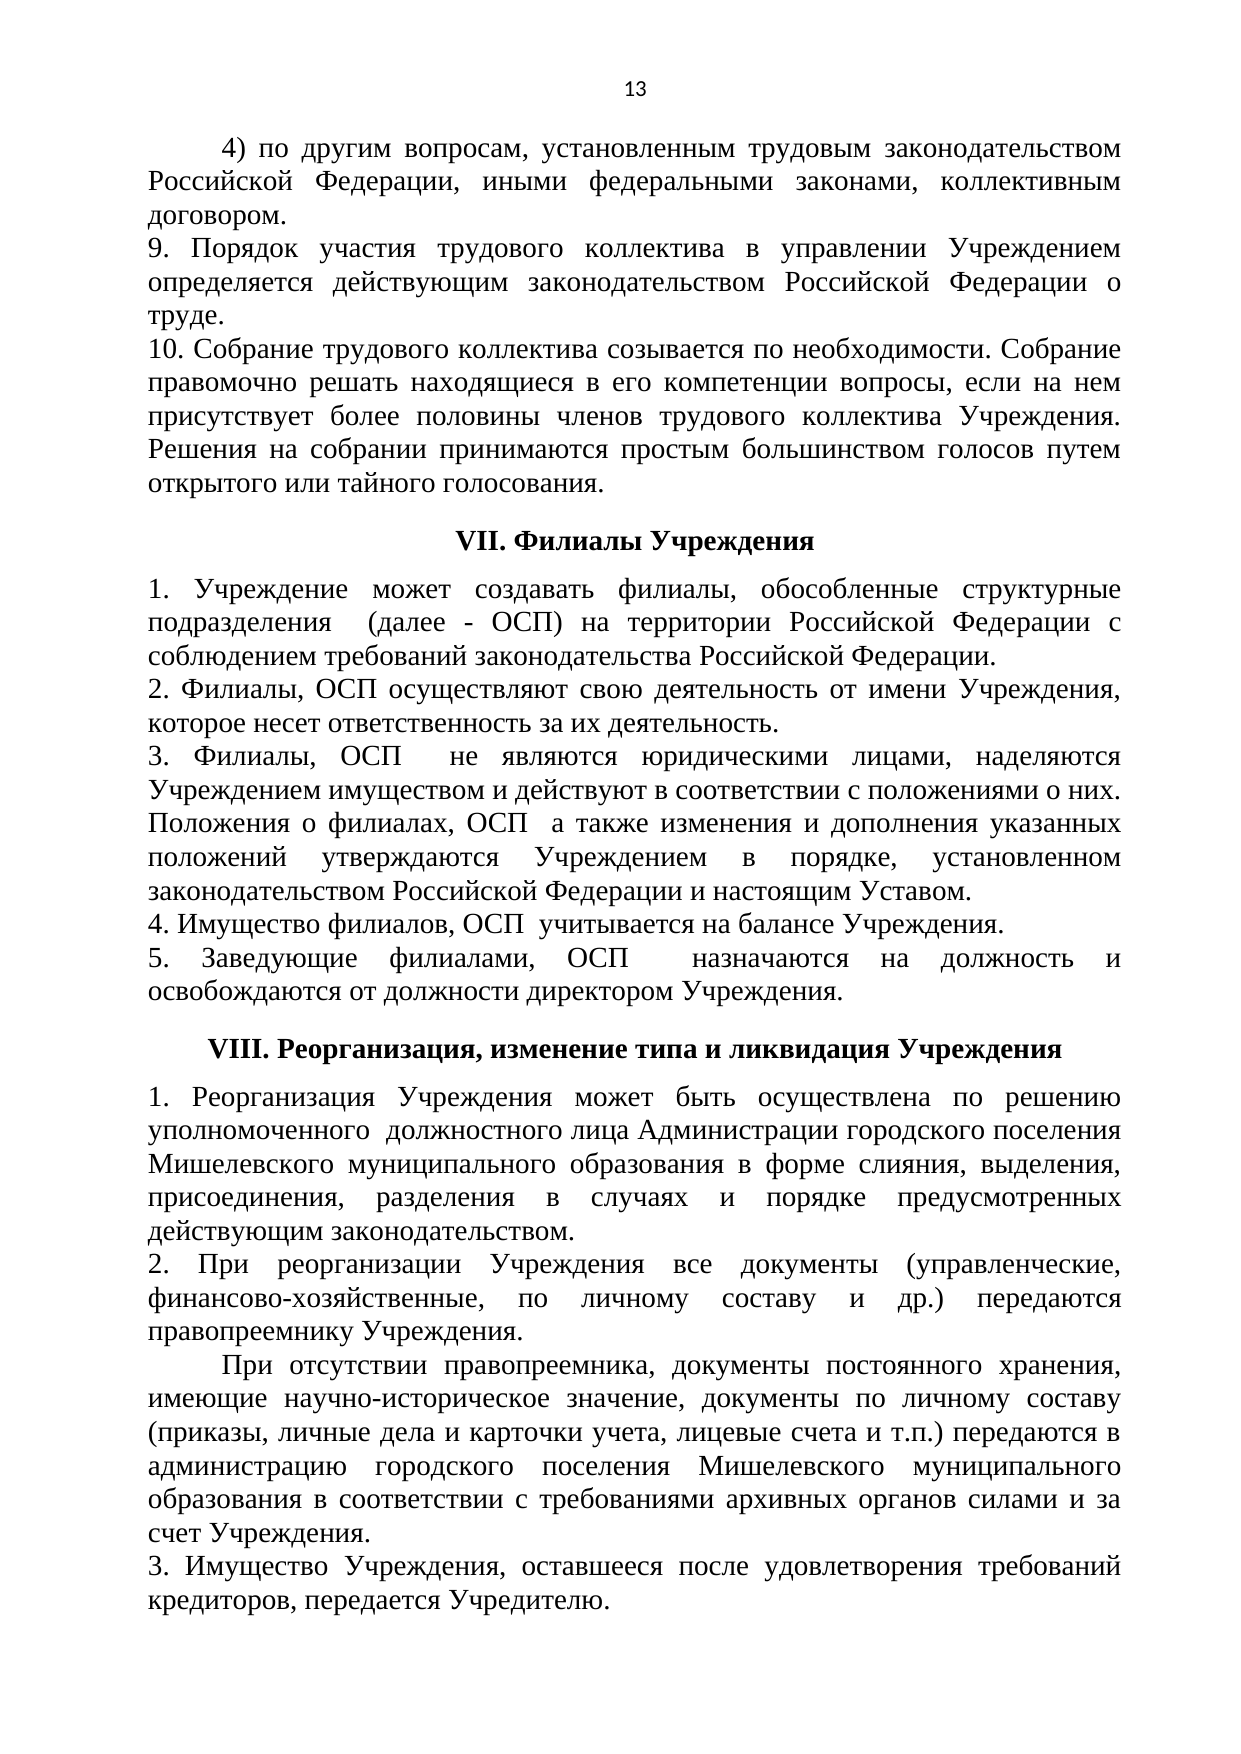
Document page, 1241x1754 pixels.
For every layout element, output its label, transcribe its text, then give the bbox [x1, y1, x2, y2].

text 4) по другим вопросам, установленным трудовым законодательством Российской Федерации, иными федеральными законами, коллективным договором. [148, 130, 1122, 230]
text 1. Учреждение может создавать филиалы, обособленные структурные подразделения (далее - ОСП) на территории Российской Федерации с соблюдением требований законодательства Российской Федерации. [148, 571, 1122, 671]
text 1. Реорганизация Учреждения может быть осуществлена по решению уполномоченного должностного лица Администрации городского поселения Мишелевского муниципального образования в форме слияния, выделения, присоединения, разделения в случаях и порядке предусмотренных действующим законодательством. [148, 1079, 1122, 1246]
text 3. Имущество Учреждения, оставшееся после удовлетворения требований кредиторов, передается Учредителю. [148, 1548, 1122, 1615]
text При отсутствии правопреемника, документы постоянного хранения, имеющие научно-историческое значение, документы по личному составу (приказы, личные дела и карточки учета, лицевые счета и т.п.) передаются в администрацию городского поселения Мишелевского муниципального образования в соответствии с требованиями архивных органов силами и за счет Учреждения. [148, 1347, 1122, 1548]
text 9. Порядок участия трудового коллектива в управлении Учреждением определяется действующим законодательством Российской Федерации о труде. [148, 230, 1122, 331]
text 3. Филиалы, ОСП не являются юридическими лицами, наделяются Учреждением имуществом и действуют в соответствии с положениями о них. Положения о филиалах, ОСП а также изменения и дополнения указанных положений утверждаются Учреждением в порядке, установленном законодательством Российской Федерации и настоящим Уставом. [148, 738, 1122, 906]
text 5. Заведующие филиалами, ОСП назначаются на должность и освобождаются от должности директором Учреждения. [148, 940, 1122, 1007]
text 2. Филиалы, ОСП осуществляют свою деятельность от имени Учреждения, которое несет ответственность за их деятельность. [148, 671, 1122, 738]
text VII. Филиалы Учреждения [148, 523, 1122, 556]
text VIII. Реорганизация, изменение типа и ликвидация Учреждения [148, 1031, 1122, 1064]
text 10. Собрание трудового коллектива созывается по необходимости. Собрание правомочно решать находящиеся в его компетенции вопросы, если на нем присутствует более половины членов трудового коллектива Учреждения. Решения на собрании принимаются простым большинством голосов путем открытого или тайного голосования. [148, 331, 1122, 499]
text 2. При реорганизации Учреждения все документы (управленческие, финансово-хозяйственные, по личному составу и др.) передаются правопреемнику Учреждения. [148, 1246, 1122, 1347]
text 4. Имущество филиалов, ОСП учитывается на балансе Учреждения. [148, 906, 1122, 940]
